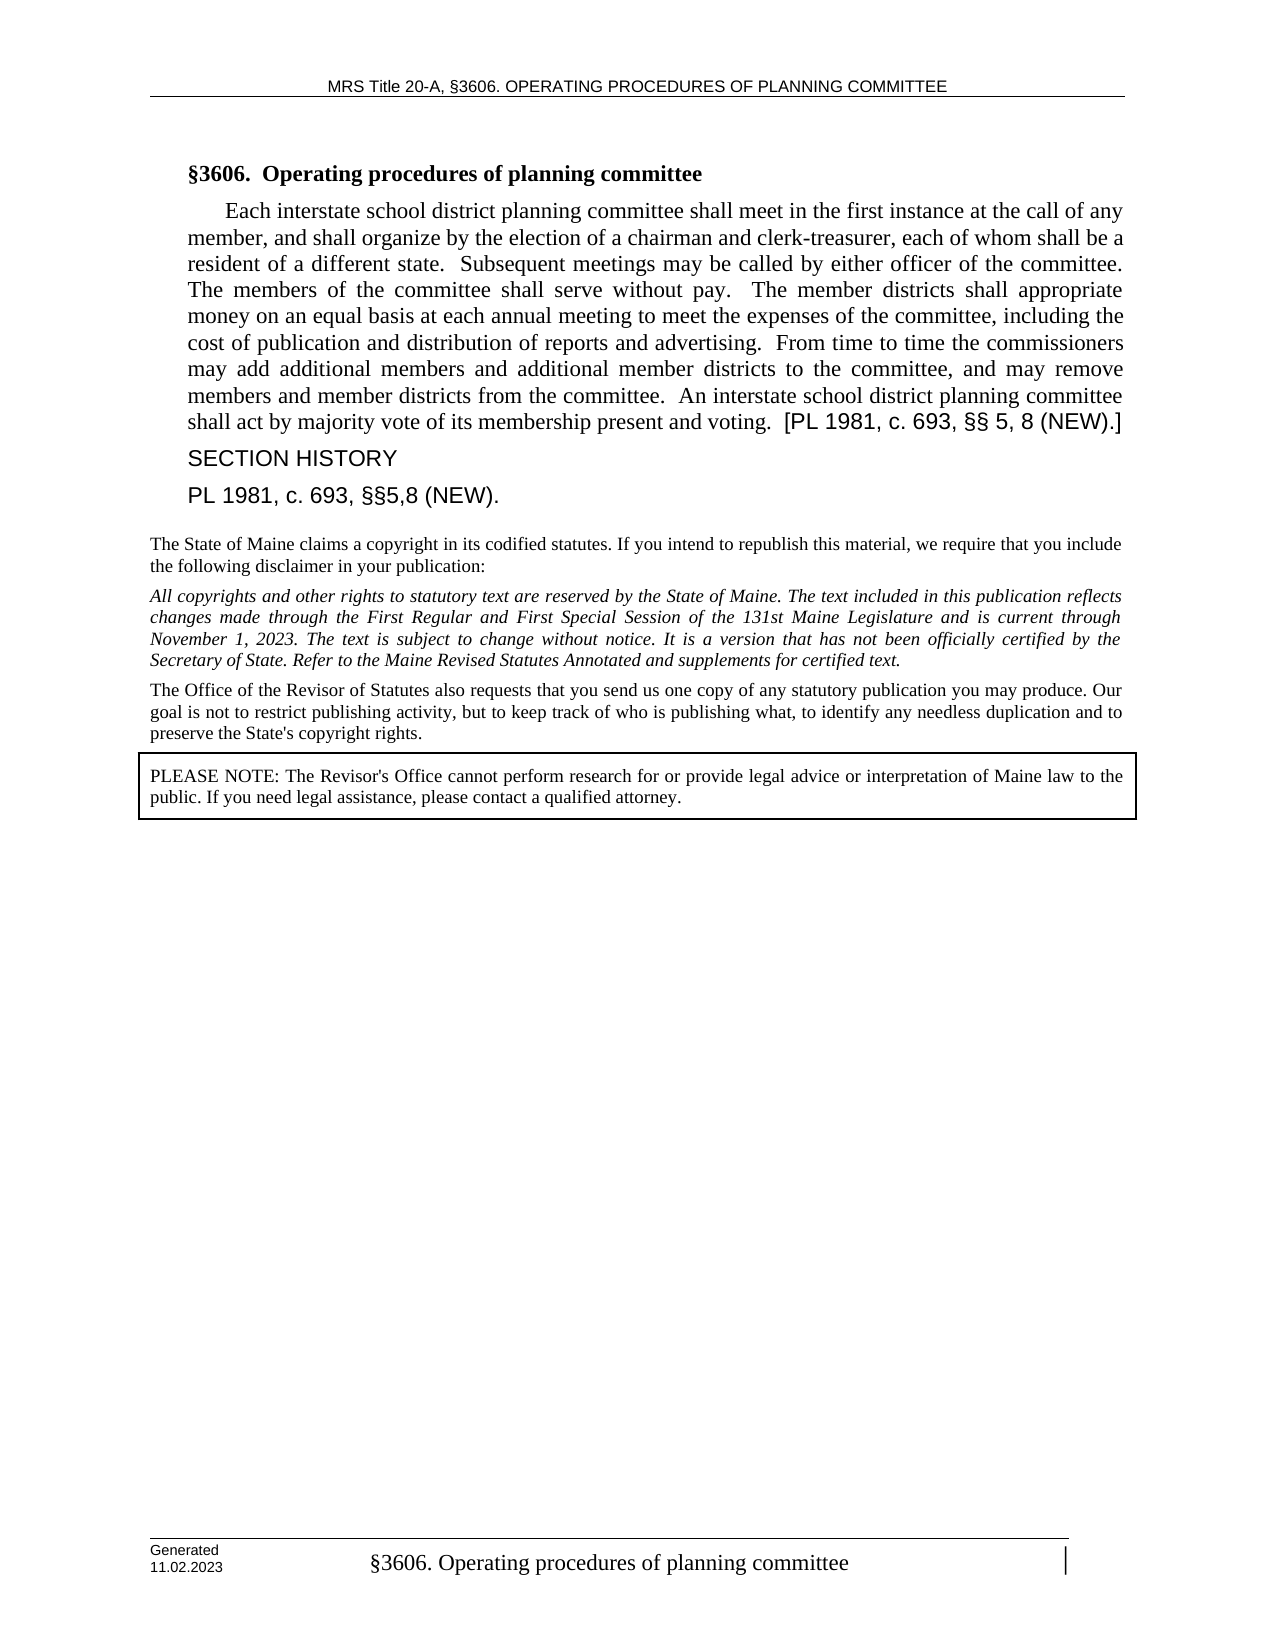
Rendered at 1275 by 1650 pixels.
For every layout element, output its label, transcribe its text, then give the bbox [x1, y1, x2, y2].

text All copyrights and other rights to statutory text are reserved by the State of Maine. The text included in this publication reflects changes made through the First Regular and First Special Session of the 131st Maine Legislature and is current through November 1, 2023 . The text is subject to change without notice. It is a version that has not been officially certified by the Secretary of State. Refer to the Maine Revised Statutes Annotated and supplements for certified text. [150, 584, 1125, 671]
text PL 1981, c. 693, §§5,8 (NEW). [187, 482, 1125, 508]
text The Office of the Revisor of Statutes also requests that you send us one copy of any statutory publication you may produce. Our goal is not to restrict publishing activity, but to keep track of who is publishing what, to identify any needless duplication and to preserve the State's copyright rights. [150, 679, 1125, 744]
text Each interstate school district planning committee shall meet in the first instance at the call of any member, and shall organize by the election of a chairman and clerk-treasurer, each of whom shall be a resident of a different state. Subsequent meetings may be called by either officer of the committee. The members of the committee shall serve without pay. The member districts shall appropriate money on an equal basis at each annual meeting to meet the expenses of the committee, including the cost of publication and distribution of reports and advertising. From time to time the commissioners may add additional members and additional member districts to the committee, and may remove members and member districts from the committee. An interstate school district planning committee shall act by majority vote of its membership present and voting. [PL 1981, c. 693, §§ 5, 8 (NEW).] [187, 197, 1125, 434]
text §3606. Operating procedures of planning committee [187, 160, 1125, 187]
text SECTION HISTORY [187, 445, 1125, 471]
text The State of Maine claims a copyright in its codified statutes. If you intend to republish this material, we require that you include the following disclaimer in your publication: [150, 533, 1125, 576]
text PLEASE NOTE: The Revisor's Office cannot perform research for or provide legal advice or interpretation of Maine law to the public. If you need legal assistance, please contact a qualified attorney. [140, 754, 1135, 818]
